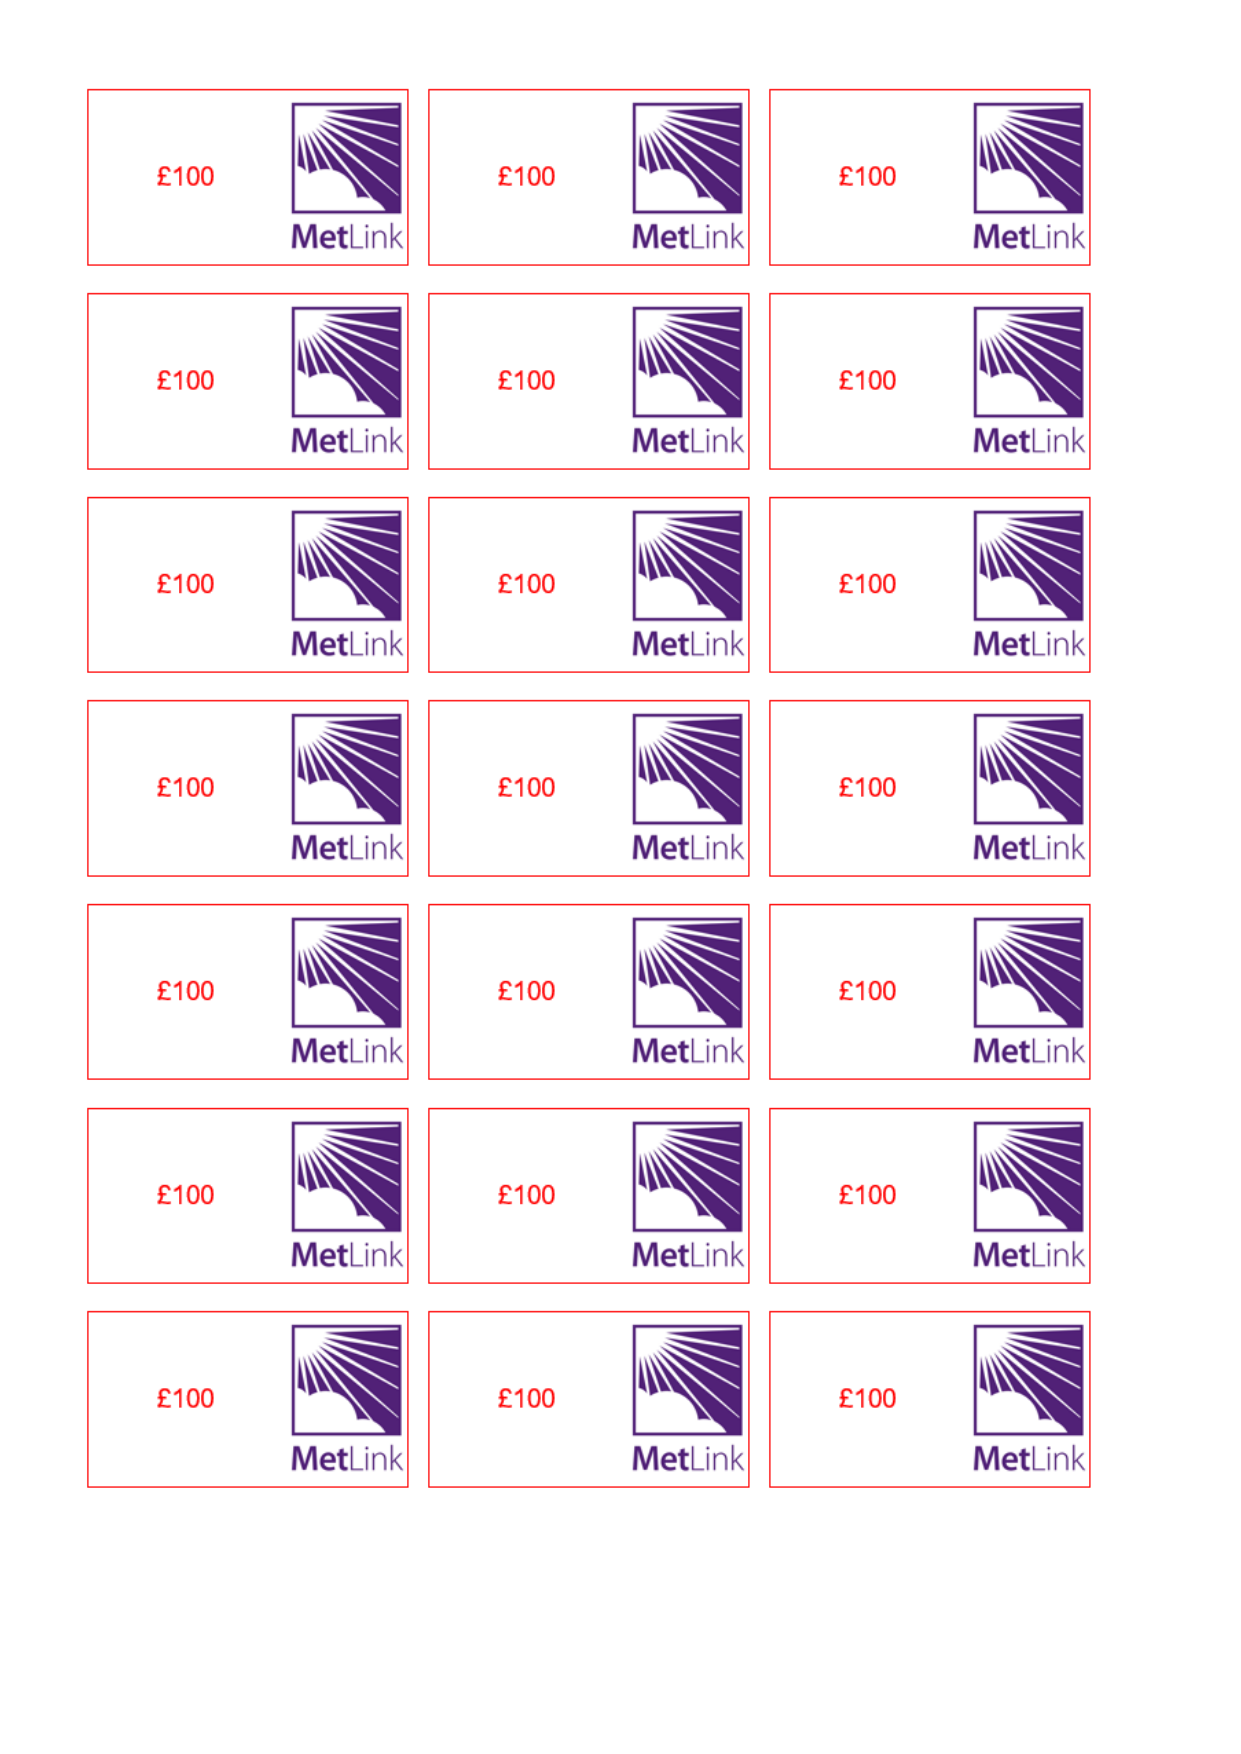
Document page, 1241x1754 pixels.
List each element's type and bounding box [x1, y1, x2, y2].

picture [75, 686, 1099, 888]
picture [75, 1296, 1099, 1499]
picture [75, 1093, 1099, 1295]
picture [75, 889, 1099, 1091]
picture [75, 482, 1099, 684]
picture [75, 75, 1099, 277]
picture [75, 278, 1099, 481]
